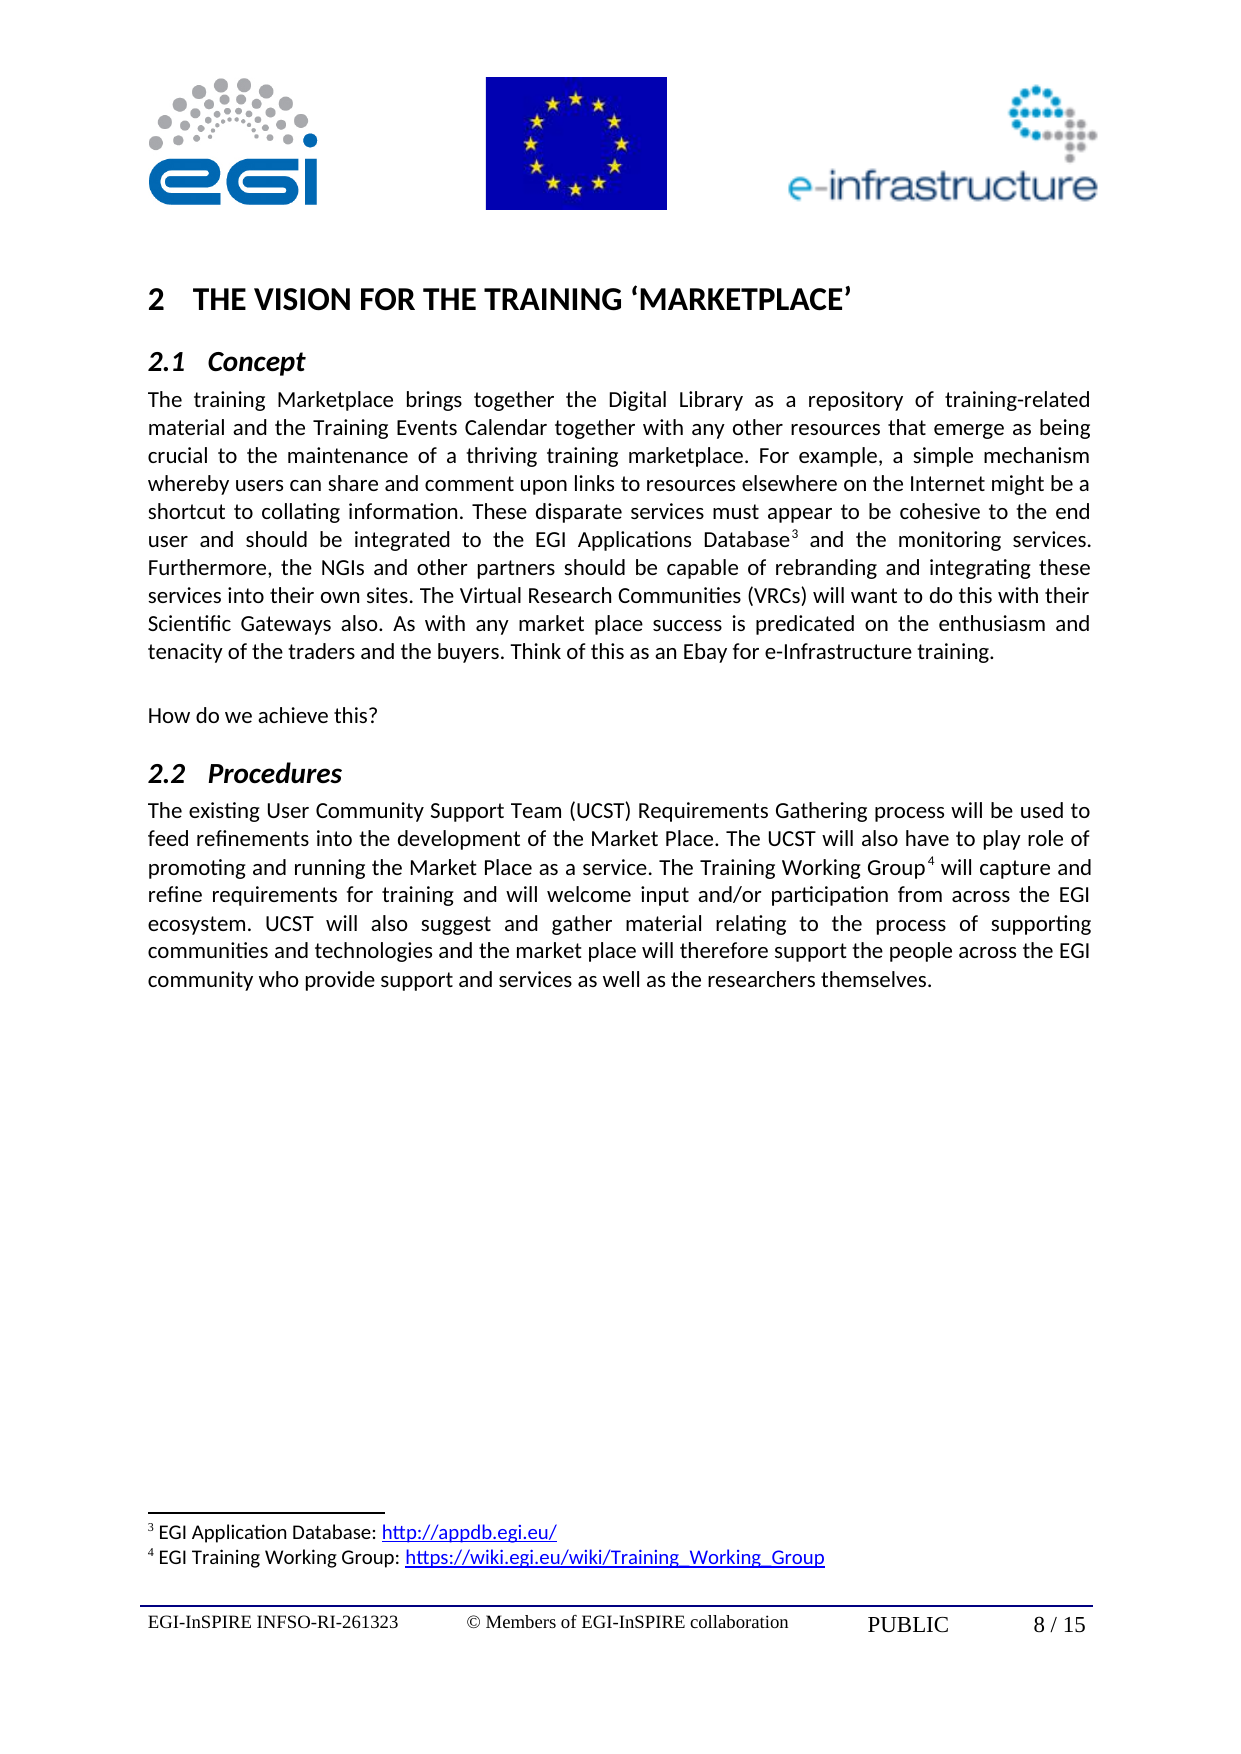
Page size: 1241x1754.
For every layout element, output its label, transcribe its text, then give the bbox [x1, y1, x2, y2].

picture [147, 77, 319, 207]
picture [781, 77, 1106, 210]
text How do we achieve this? [148, 702, 1092, 730]
subtitle The Vision for the Training ‘Marketplace’ [148, 277, 1092, 318]
picture [485, 77, 667, 210]
subtitle Concept [148, 343, 1092, 379]
text The existing User Community Support Team (UCST) Requirements Gathering process will be used to feed refinements into the development of the Market Place. The UCST will also have to play role of promoting and running the Market Place as a service. The Training Working Group will capture and refine requirements for training and will welcome input and/or participation from across the EGI ecosystem. UCST will also suggest and gather material relating to the process of supporting communities and technologies and the market place will therefore support the people across the EGI community who provide support and services as well as the researchers themselves. [148, 797, 1092, 993]
text The training Marketplace brings together the Digital Library as a repository of training-related material and the Training Events Calendar together with any other resources that emerge as being crucial to the maintenance of a thriving training marketplace. For example, a simple mechanism whereby users can share and comment upon links to resources elsewhere on the Internet might be a shortcut to collating information. These disparate services must appear to be cohesive to the end user and should be integrated to the EGI Applications Database and the monitoring services. Furthermore, the NGIs and other partners should be capable of rebranding and integrating these services into their own sites. The Virtual Research Communities (VRCs) will want to do this with their Scientific Gateways also. As with any market place success is predicated on the enthusiasm and tenacity of the traders and the buyers. Think of this as an Ebay for e-Infrastructure training. [148, 385, 1092, 665]
subtitle Procedures [148, 755, 1092, 790]
